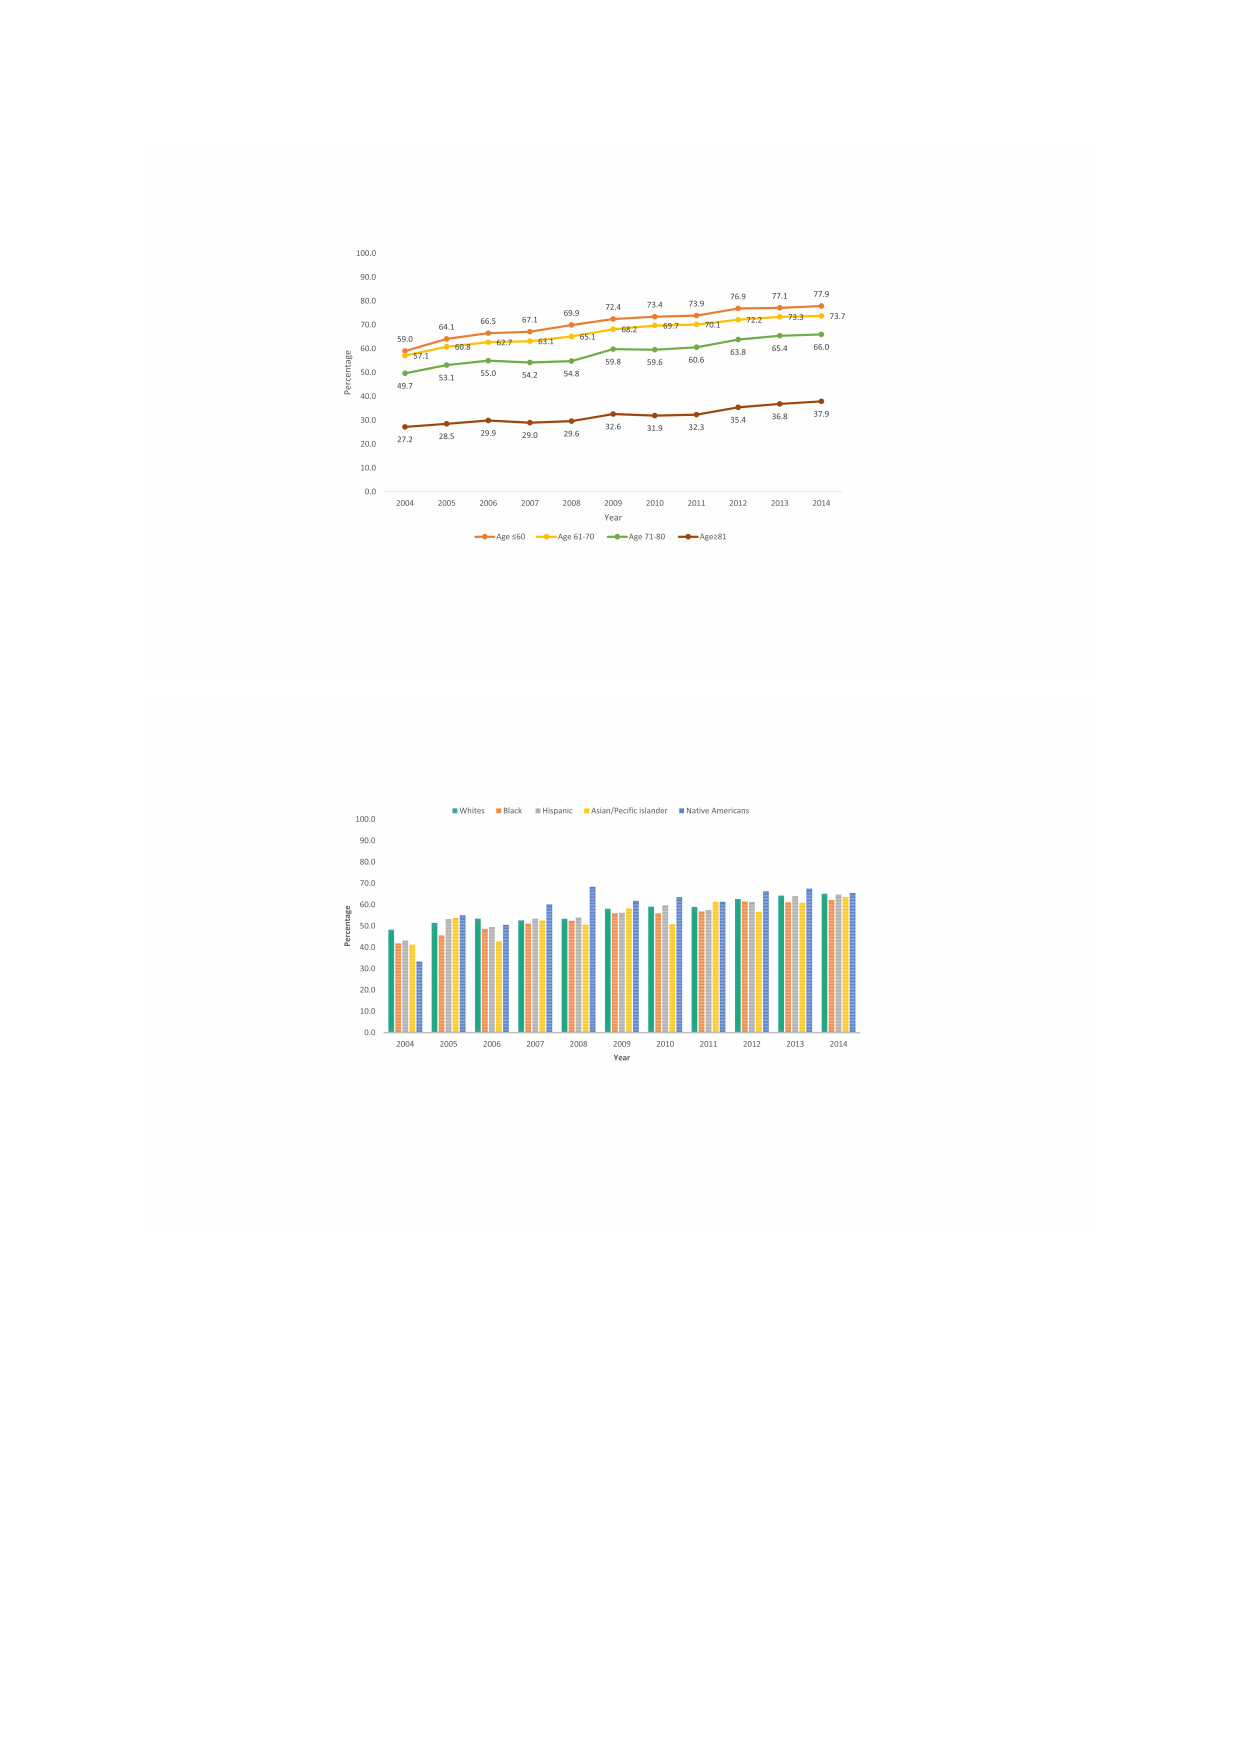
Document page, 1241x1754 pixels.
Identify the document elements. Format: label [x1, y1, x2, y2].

picture [150, 697, 1091, 1227]
picture [150, 149, 1091, 679]
